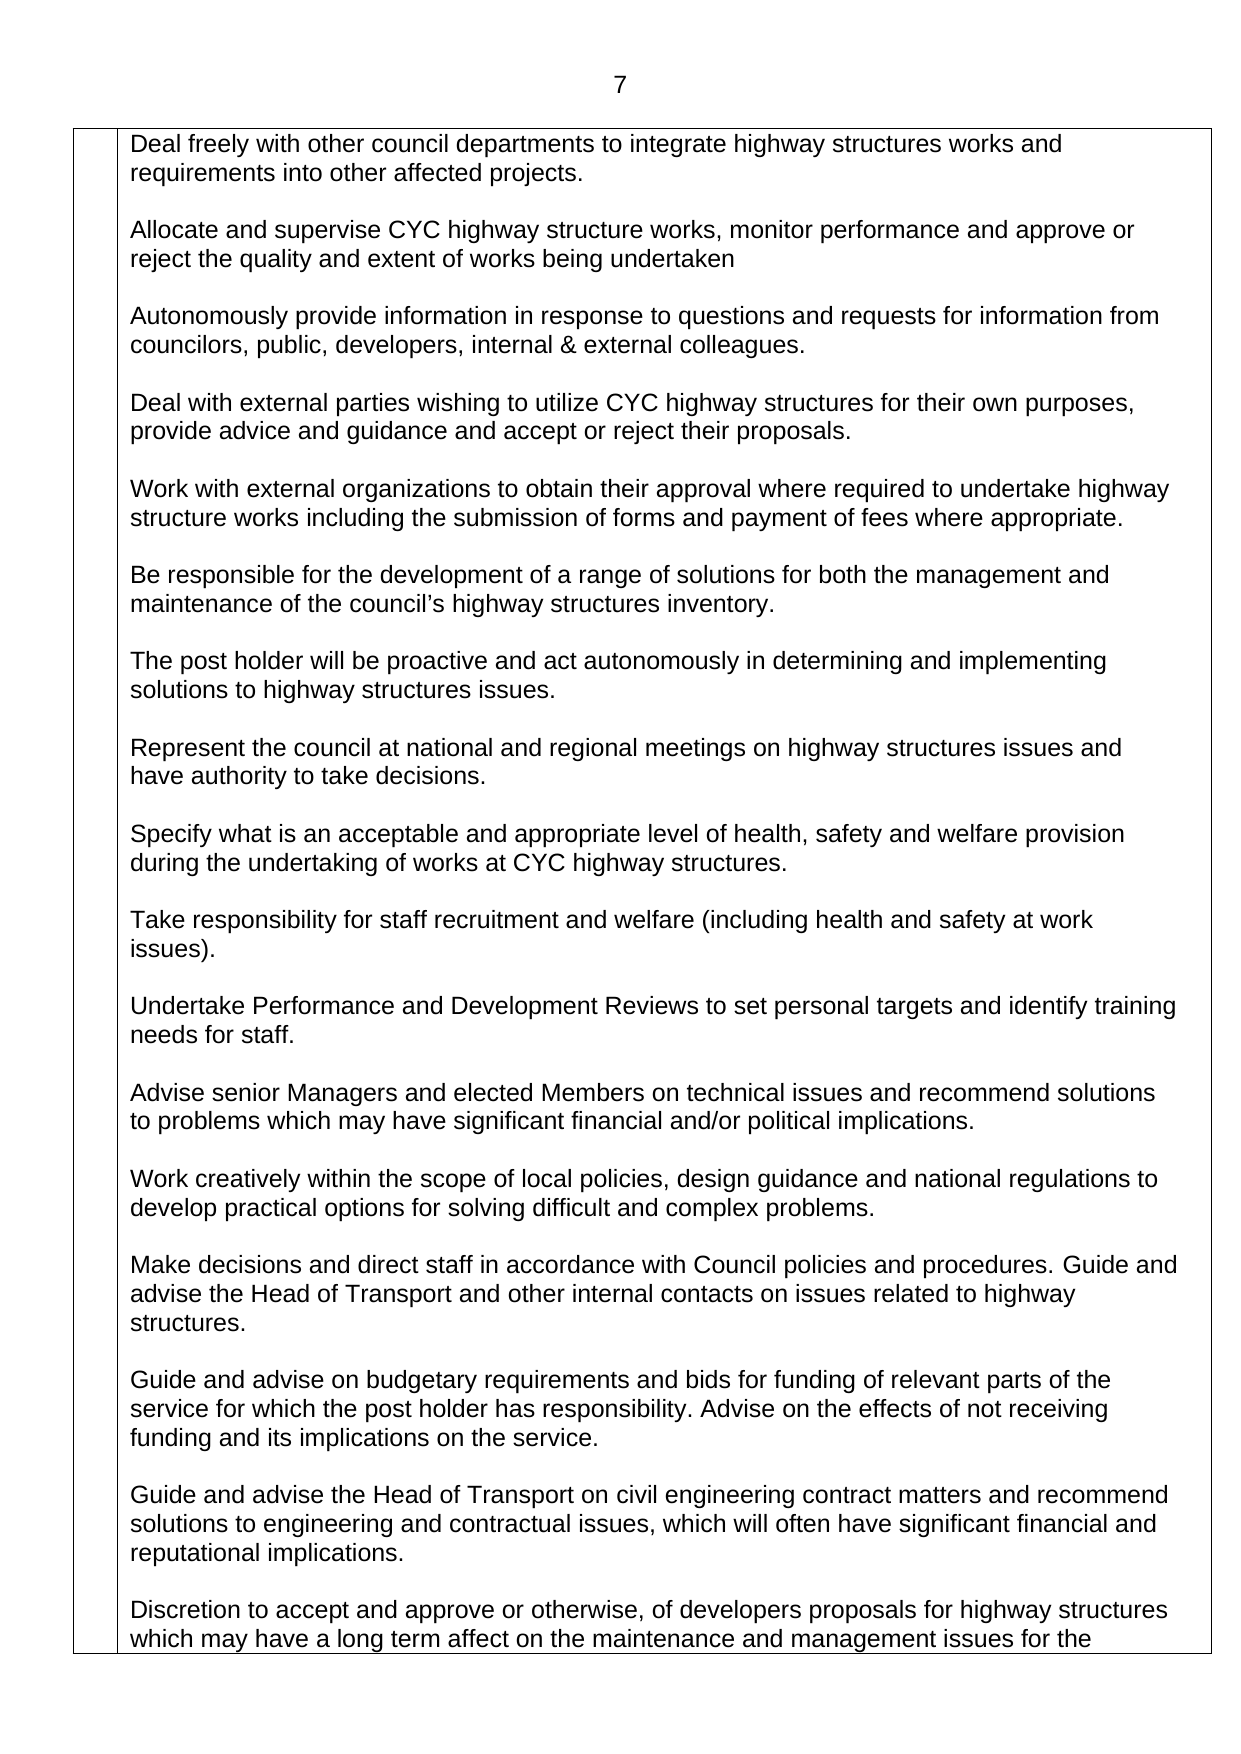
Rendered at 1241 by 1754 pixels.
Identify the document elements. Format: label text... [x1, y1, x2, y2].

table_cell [118, 129, 1211, 1653]
table_cell 6 [74, 129, 117, 1653]
